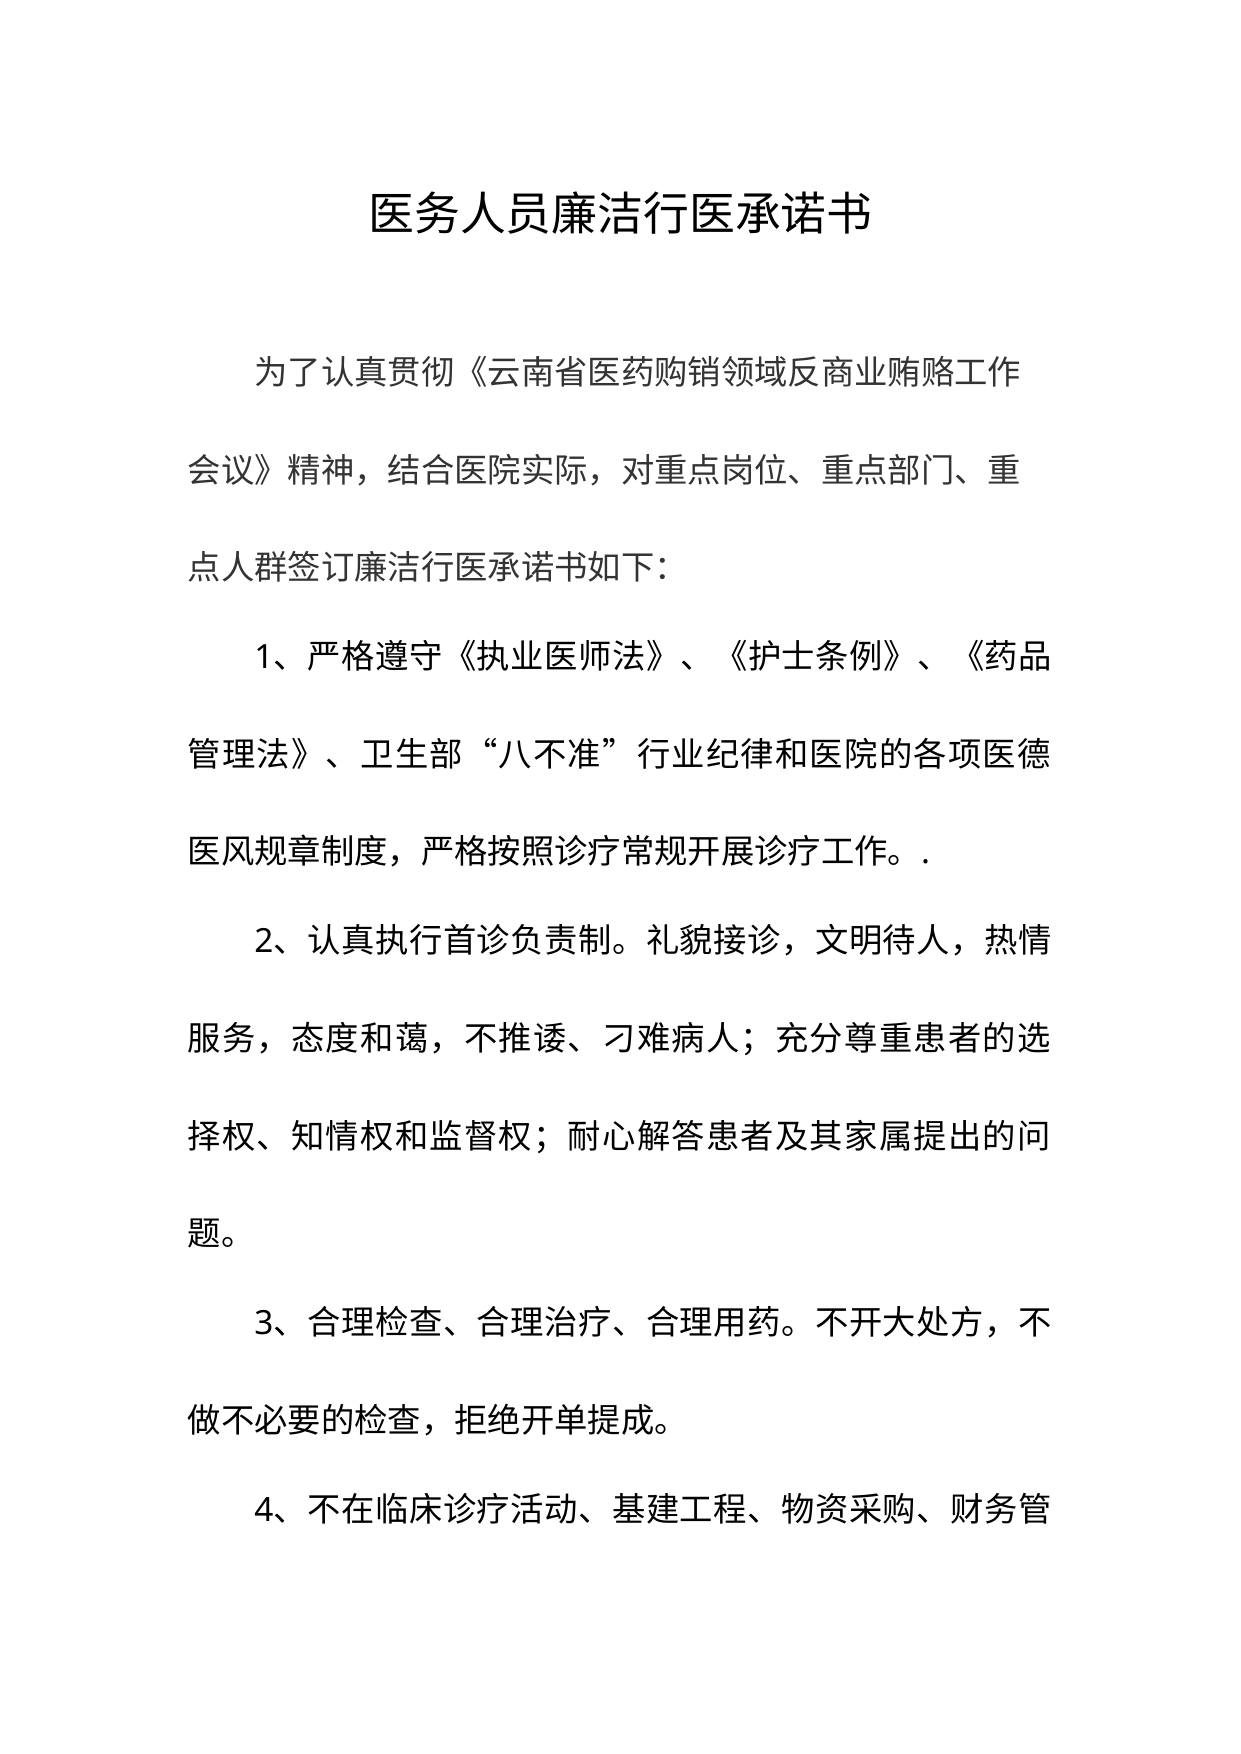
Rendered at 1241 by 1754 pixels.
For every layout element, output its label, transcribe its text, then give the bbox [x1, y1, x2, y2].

text 3、合理检查、合理治疗、合理用药。不开大处方，不做不必要的检查，拒绝开单提成。 [187, 1288, 1053, 1450]
text 医务人员廉洁行医承诺书 [187, 162, 1053, 259]
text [187, 1474, 1053, 1539]
text 2、认真执行首诊负责制。礼貌接诊，文明待人，热情服务，态度和蔼，不推诿、刁难病人；充分尊重患者的选择权、知情权和监督权；耐心解答患者及其家属提出的问题。 [187, 906, 1053, 1263]
text 为了认真贯彻《云南省医药购销领域反商业贿赂工作会议》精神，结合医院实际，对重点岗位、重点部门、重点人群签订廉洁行医承诺书如下： [187, 338, 1053, 598]
text 1、严格遵守《执业医师法》、《护士条例》、《药品管理法》、卫生部“八不准”行业纪律和医院的各项医德医风规章制度，严格按照诊疗常规开展诊疗工作。. [187, 622, 1053, 882]
